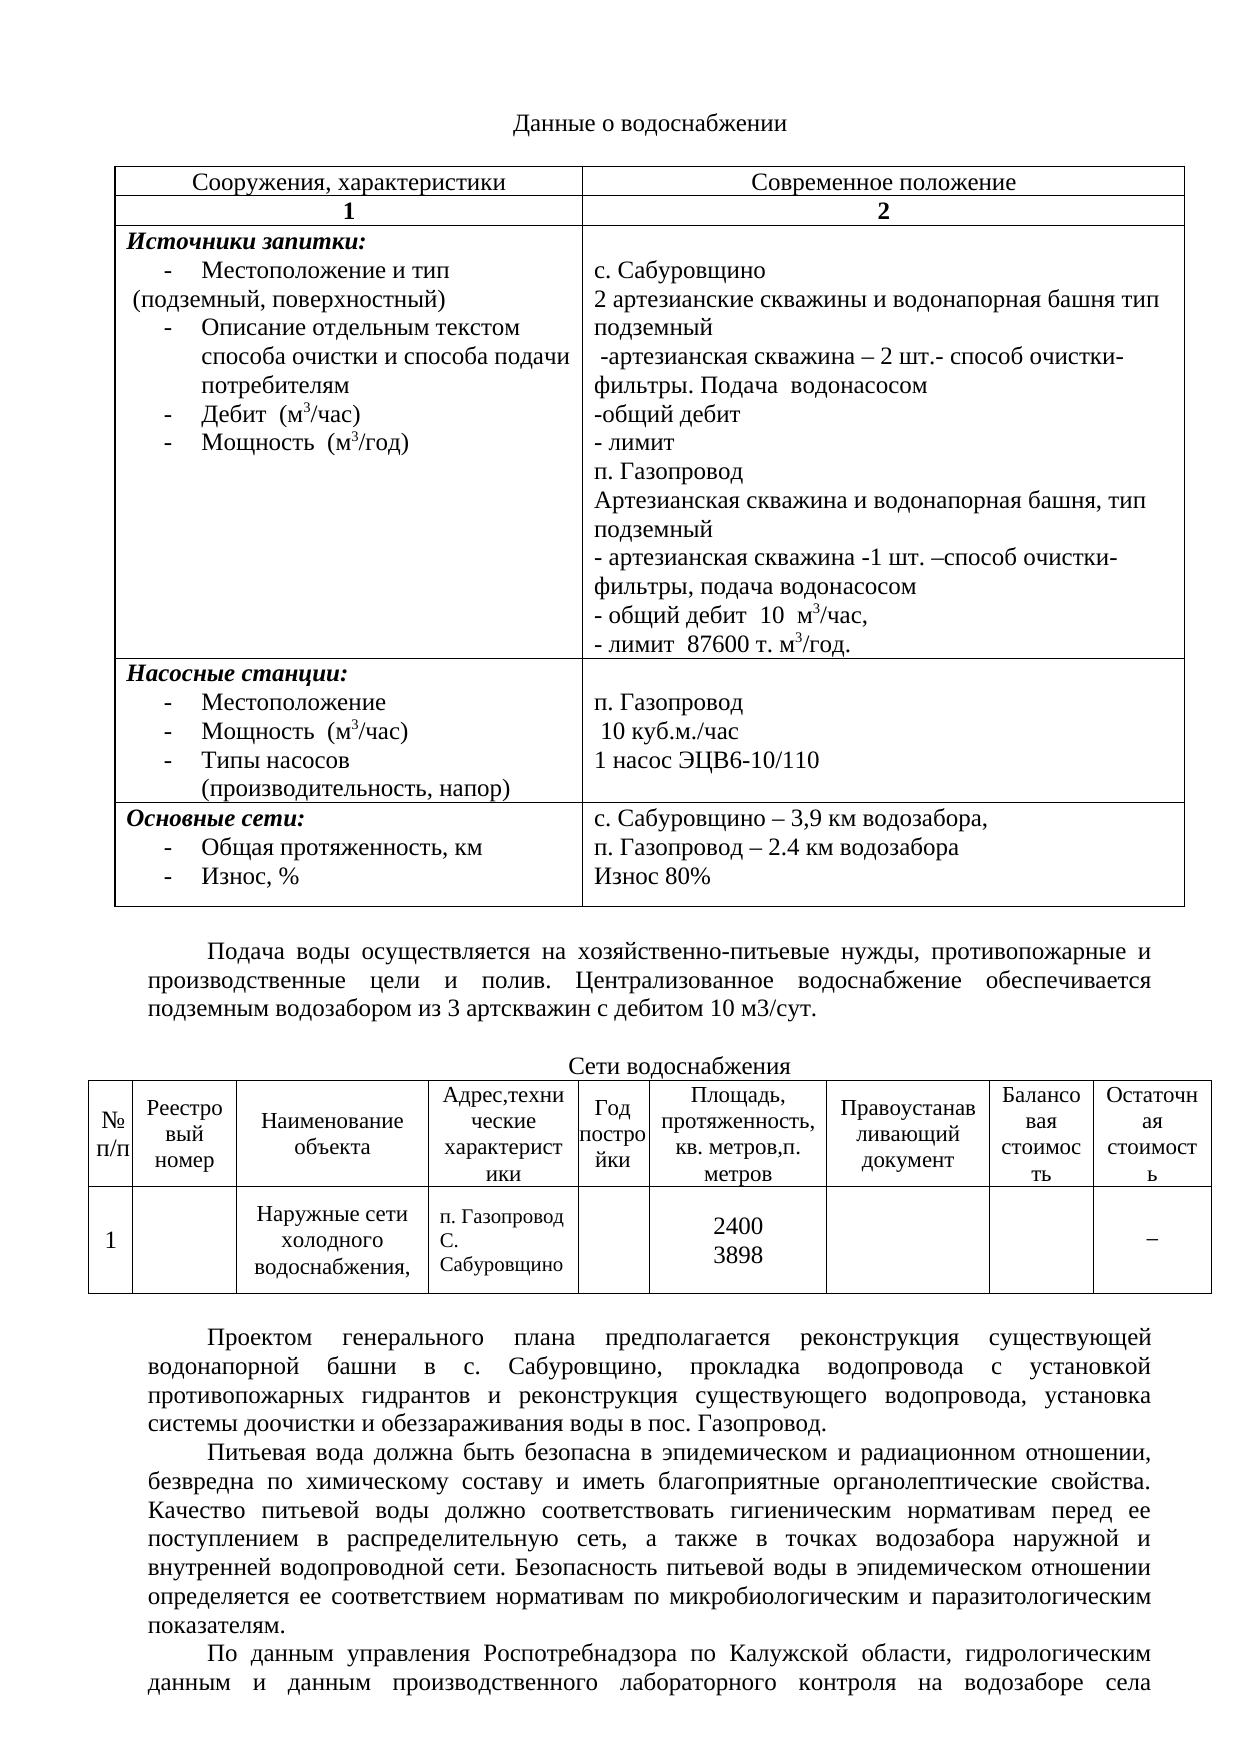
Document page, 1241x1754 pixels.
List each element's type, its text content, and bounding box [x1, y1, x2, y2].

table_header Адрес,технические характеристики [429, 1081, 578, 1186]
text Питьевая вода должна быть безопасна в эпидемическом и радиационном отношении, безвредна по химическому составу и иметь благоприятные органолептические свойства. Качество питьевой воды должно соответствовать гигиеническим нормативам перед ее поступлением в распределительную сеть, а также в точках водозабора наружной и внутренней водопроводной сети. Безопасность питьевой воды в эпидемическом отношении определяется ее соответствием нормативам по микробиологическим и паразитологическим показателям. [148, 1437, 1152, 1638]
table_header Правоустанавливающий документ [827, 1081, 989, 1186]
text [148, 1638, 1152, 1696]
table_cell [827, 1187, 989, 1292]
table_cell Основные сети: Общая протяженность, км Износ, % [116, 803, 582, 906]
text Данные о водоснабжении [148, 108, 1152, 137]
table_header Реестровый номер [133, 1081, 236, 1186]
table_cell 1 [89, 1187, 132, 1292]
text Подача воды осуществляется на хозяйственно-питьевые нужды, противопожарные и производственные цели и полив. Централизованное водоснабжение обеспечивается подземным водозабором из 3 артскважин с дебитом 10 м3/сут. [148, 936, 1152, 1022]
table_cell 2400 3898 [650, 1187, 826, 1292]
table_cell 1 [116, 196, 582, 225]
table_cell [990, 1187, 1093, 1292]
table_cell Насосные станции: Местоположение Мощность (м3/час) Типы насосов (производительность, напор) [116, 659, 582, 802]
table_cell Источники запитки: Местоположение и тип (подземный, поверхностный) Описание отдельным текстом способа очистки и способа подачи потребителям Дебит (м3/час) Мощность (м3/год) [116, 226, 582, 657]
table_cell Наружные сети холодного водоснабжения, [237, 1187, 428, 1292]
table_header Балансовая стоимость [990, 1081, 1093, 1186]
table_header Остаточная стоимость [1094, 1081, 1211, 1186]
table_header Год постройки [579, 1081, 649, 1186]
text Сети водоснабжения [148, 1051, 1152, 1080]
table_cell [133, 1187, 236, 1292]
text Проектом генерального плана предполагается реконструкция существующей водонапорной башни в с. Сабуровщино, прокладка водопровода с установкой противопожарных гидрантов и реконструкция существующего водопровода, установка системы доочистки и обеззараживания воды в пос. Газопровод. [148, 1322, 1152, 1437]
table_cell 2 [583, 196, 1184, 225]
table_cell с. Сабуровщино – 3,9 км водозабора, п. Газопровод – 2.4 км водозабора Износ 80% [583, 803, 1184, 906]
table_header Современное положение [583, 167, 1184, 195]
table_cell с. Сабуровщино 2 артезианские скважины и водонапорная башня тип подземный -артезианская скважина – 2 шт.- способ очистки-фильтры. Подача водонасосом -общий дебит - лимит п. Газопровод Артезианская скважина и водонапорная башня, тип подземный - артезианская скважина -1 шт. –способ очистки- фильтры, подача водонасосом - общий дебит 10 м3/час, - лимит 87600 т. м3/год. [583, 226, 1184, 657]
table_cell п. Газопровод С. Сабуровщино [429, 1187, 578, 1292]
table_cell [579, 1187, 649, 1292]
table_cell − [1094, 1187, 1211, 1292]
table_header Сооружения, характеристики [116, 167, 582, 195]
table_cell п. Газопровод 10 куб.м./час 1 насос ЭЦВ6-10/110 [583, 659, 1184, 802]
table_header № п/п [89, 1081, 132, 1186]
table_header Площадь, протяженность, кв. метров,п. метров [650, 1081, 826, 1186]
table_header Наименование объекта [237, 1081, 428, 1186]
